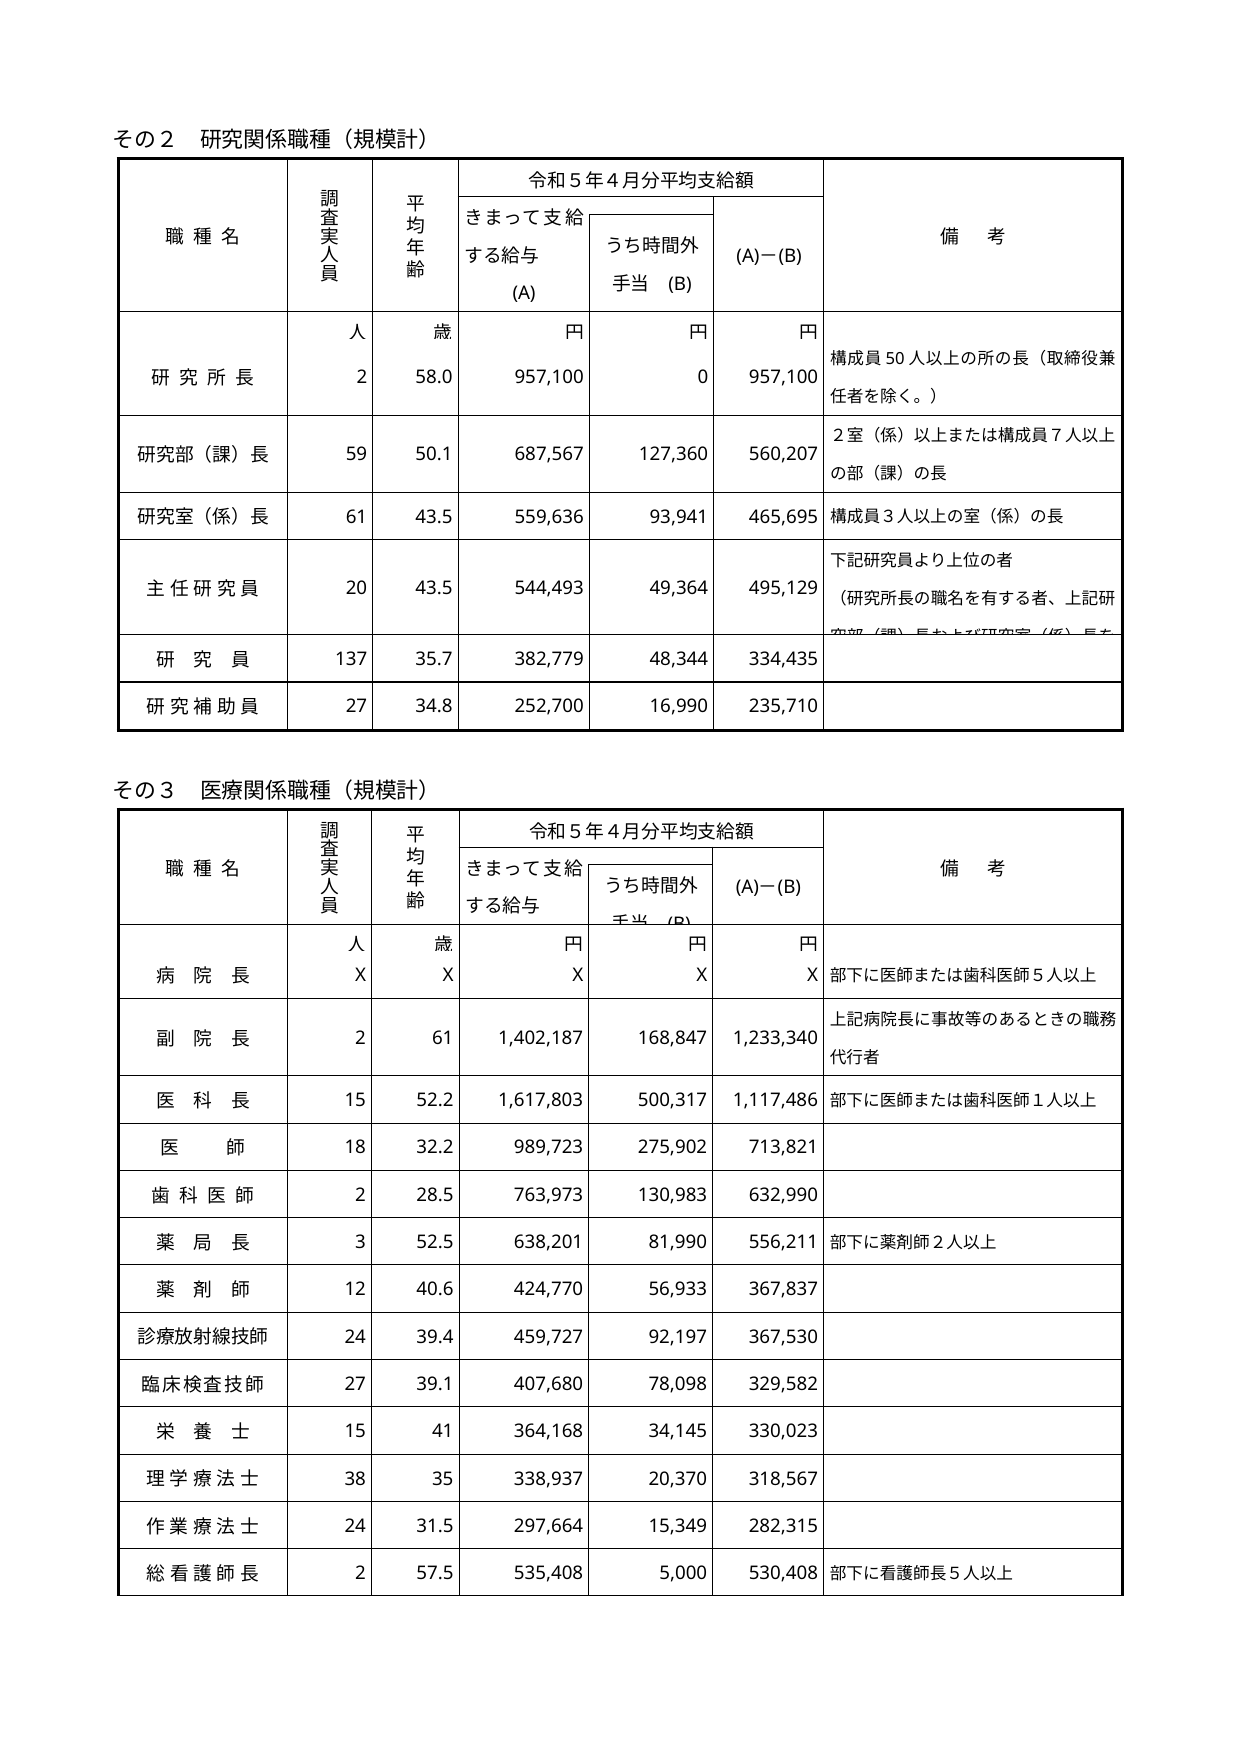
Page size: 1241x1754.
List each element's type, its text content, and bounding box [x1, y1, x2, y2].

table_cell [589, 848, 712, 864]
text その２ 研究関係職種（規模計） [112, 119, 1128, 157]
table_cell 研究部（課）長 [120, 416, 287, 492]
table_cell 0 [590, 339, 713, 414]
table_cell 3 [288, 1218, 371, 1264]
table_cell 歳 [373, 312, 458, 338]
table_cell [824, 1360, 1121, 1406]
table_cell 部下に医師または歯科医師１人以上 [824, 1076, 1121, 1122]
table_cell うち時間外 手当 (B) [589, 865, 712, 923]
table_cell 56,933 [589, 1265, 712, 1312]
table_cell 367,837 [713, 1265, 823, 1312]
table_cell 薬局長 [120, 1218, 287, 1264]
table_cell 2 [288, 1549, 371, 1595]
table_cell 20,370 [589, 1455, 712, 1501]
table_cell 329,582 [713, 1360, 823, 1406]
table_cell 59 [288, 416, 372, 492]
table_cell 687,567 [459, 416, 589, 492]
table_cell 61 [288, 493, 372, 539]
table_cell 35.7 [373, 635, 458, 681]
table_cell 39.4 [372, 1313, 459, 1359]
table_cell 424,770 [460, 1265, 588, 1312]
table_cell 39.1 [372, 1360, 459, 1406]
table_cell 15,349 [589, 1502, 712, 1548]
table_cell うち時間外 手当 (B) [590, 215, 713, 311]
table_cell 32.2 [372, 1124, 459, 1170]
table_cell 338,937 [460, 1455, 588, 1501]
table_cell 歯科医師 [120, 1171, 287, 1217]
table_cell 49,364 [590, 540, 713, 634]
table_cell 研究員 [120, 635, 287, 681]
table_cell 28.5 [372, 1171, 459, 1217]
table_cell 診療放射線技師 [120, 1313, 287, 1359]
table_cell X [460, 951, 588, 998]
table_cell 16,990 [590, 683, 713, 728]
table_header 調査実人員 [288, 811, 371, 923]
table_header 備考 [824, 811, 1121, 923]
table_cell 40.6 [372, 1265, 459, 1312]
table_cell 医師 [120, 1124, 287, 1170]
table_cell 500,317 [589, 1076, 712, 1122]
table_cell 367,530 [713, 1313, 823, 1359]
table_cell 957,100 [714, 339, 823, 414]
table_cell 556,211 [713, 1218, 823, 1264]
table_cell 638,201 [460, 1218, 588, 1264]
table_cell 上記病院長に事故等のあるときの職務代行者 [824, 999, 1121, 1075]
table_cell [824, 1124, 1121, 1170]
table_cell X [713, 951, 823, 998]
table_cell 薬剤師 [120, 1265, 287, 1312]
table_cell 330,023 [713, 1407, 823, 1453]
table_cell 35 [372, 1455, 459, 1501]
text その３ 医療関係職種（規模計） [112, 770, 1128, 808]
table_cell 臨床検査技師 [120, 1360, 287, 1406]
table_cell X [372, 951, 459, 998]
table_cell 713,821 [713, 1124, 823, 1170]
table_cell X [288, 951, 371, 998]
table_cell 364,168 [460, 1407, 588, 1453]
table_cell 作業療法士 [120, 1502, 287, 1548]
table_cell 282,315 [713, 1502, 823, 1548]
table_cell 31.5 [372, 1502, 459, 1548]
table_cell [590, 197, 713, 214]
table_cell 円 [590, 312, 713, 338]
table_cell 人 [288, 312, 372, 338]
table_cell 研究補助員 [120, 683, 287, 728]
table_cell 1,233,340 [713, 999, 823, 1075]
table_cell 465,695 [714, 493, 823, 539]
table_cell 栄養士 [120, 1407, 287, 1453]
table_cell 495,129 [714, 540, 823, 634]
table_cell [824, 312, 1121, 338]
table_cell 78,098 [589, 1360, 712, 1406]
table_cell 544,493 [459, 540, 589, 634]
table_header 職種名 [120, 160, 287, 311]
table_cell 334,435 [714, 635, 823, 681]
table_cell 円 [714, 312, 823, 338]
table_cell 2 [288, 339, 372, 414]
table_cell 130,983 [589, 1171, 712, 1217]
table_cell 275,902 [589, 1124, 712, 1170]
table_header 備考 [824, 160, 1121, 311]
table_cell X [589, 951, 712, 998]
table_cell [824, 1455, 1121, 1501]
table_cell [824, 1407, 1121, 1453]
table_cell [824, 925, 1121, 951]
table_cell 52.2 [372, 1076, 459, 1122]
table_cell 27 [288, 683, 372, 728]
table_cell [824, 1171, 1121, 1217]
table_cell 43.5 [373, 540, 458, 634]
table_cell 38 [288, 1455, 371, 1501]
table_cell [824, 1313, 1121, 1359]
table_cell 病院長 [120, 951, 287, 998]
table_cell 989,723 [460, 1124, 588, 1170]
table_cell 構成員３人以上の室（係）の長 [824, 493, 1121, 539]
table_cell 535,408 [460, 1549, 588, 1595]
table_cell 部下に看護師長５人以上 [824, 1549, 1121, 1595]
table_cell [824, 683, 1121, 728]
table_cell 168,847 [589, 999, 712, 1075]
table_cell 92,197 [589, 1313, 712, 1359]
table_header 令和５年４月分平均支給額 [460, 811, 823, 847]
table_cell 歳 [372, 925, 459, 951]
table_cell 52.5 [372, 1218, 459, 1264]
table_cell 763,973 [460, 1171, 588, 1217]
table_cell 人 [288, 925, 371, 951]
table_cell 円 [713, 925, 823, 951]
table_cell 24 [288, 1313, 371, 1359]
table_cell 医科長 [120, 1076, 287, 1122]
table_cell 研究所長 [120, 339, 287, 414]
table_cell 15 [288, 1407, 371, 1453]
table_cell きまって支給する給与 (A) [459, 197, 589, 311]
table_cell (A)－(B) [714, 197, 823, 311]
table_header 調査実人員 [288, 160, 372, 311]
table_cell きまって支給する給与 (A) [460, 848, 589, 923]
table_cell 27 [288, 1360, 371, 1406]
table_cell 632,990 [713, 1171, 823, 1217]
table_cell 560,207 [714, 416, 823, 492]
table_cell 総看護師長 [120, 1549, 287, 1595]
table_cell 円 [589, 925, 712, 951]
table_cell 副院長 [120, 999, 287, 1075]
table_cell (A)－(B) [713, 848, 823, 923]
table_cell 382,779 [459, 635, 589, 681]
table_cell 12 [288, 1265, 371, 1312]
table_cell 34.8 [373, 683, 458, 728]
table_cell 407,680 [460, 1360, 588, 1406]
table_cell 252,700 [459, 683, 589, 728]
table_cell 57.5 [372, 1549, 459, 1595]
table_cell 1,617,803 [460, 1076, 588, 1122]
table_cell 48,344 [590, 635, 713, 681]
table_header 平均年齢 [372, 811, 459, 923]
table_cell 円 [459, 312, 589, 338]
table_cell 円 [460, 925, 588, 951]
table_cell 127,360 [590, 416, 713, 492]
table_cell 957,100 [459, 339, 589, 414]
table_cell 1,402,187 [460, 999, 588, 1075]
table_cell 137 [288, 635, 372, 681]
table_cell 1,117,486 [713, 1076, 823, 1122]
table_cell 41 [372, 1407, 459, 1453]
table_cell 構成員50人以上の所の長（取締役兼任者を除く。） [824, 339, 1121, 414]
table_header 令和５年４月分平均支給額 [459, 160, 823, 196]
table_cell 93,941 [590, 493, 713, 539]
table_cell 61 [372, 999, 459, 1075]
table_cell 下記研究員より上位の者 （研究所長の職名を有する者、上記研究部（課）長および研究室（係）長を除く。） [824, 540, 1121, 634]
table_cell 部下に医師または歯科医師５人以上 [824, 951, 1121, 998]
table_cell 18 [288, 1124, 371, 1170]
table_cell 559,636 [459, 493, 589, 539]
table_cell 81,990 [589, 1218, 712, 1264]
table_cell [824, 1265, 1121, 1312]
table_cell ２室（係）以上または構成員７人以上の部（課）の長 [824, 416, 1121, 492]
table_cell 235,710 [714, 683, 823, 728]
table_cell 297,664 [460, 1502, 588, 1548]
table_header 職種名 [120, 811, 287, 923]
table_cell 研究室（係）長 [120, 493, 287, 539]
table_cell [824, 635, 1121, 681]
table_cell 5,000 [589, 1549, 712, 1595]
table_cell 43.5 [373, 493, 458, 539]
table_cell 20 [288, 540, 372, 634]
table_header 平均年齢 [373, 160, 458, 311]
table_cell [120, 925, 287, 951]
table_cell 24 [288, 1502, 371, 1548]
table_cell [824, 1502, 1121, 1548]
table_cell 34,145 [589, 1407, 712, 1453]
table_cell 50.1 [373, 416, 458, 492]
table_cell [120, 312, 287, 338]
table_cell 530,408 [713, 1549, 823, 1595]
table_cell 2 [288, 999, 371, 1075]
table_cell 2 [288, 1171, 371, 1217]
table_cell 主任研究員 [120, 540, 287, 634]
table_cell 理学療法士 [120, 1455, 287, 1501]
table_cell 318,567 [713, 1455, 823, 1501]
table_cell 部下に薬剤師２人以上 [824, 1218, 1121, 1264]
table_cell 15 [288, 1076, 371, 1122]
table_cell 459,727 [460, 1313, 588, 1359]
table_cell 58.0 [373, 339, 458, 414]
